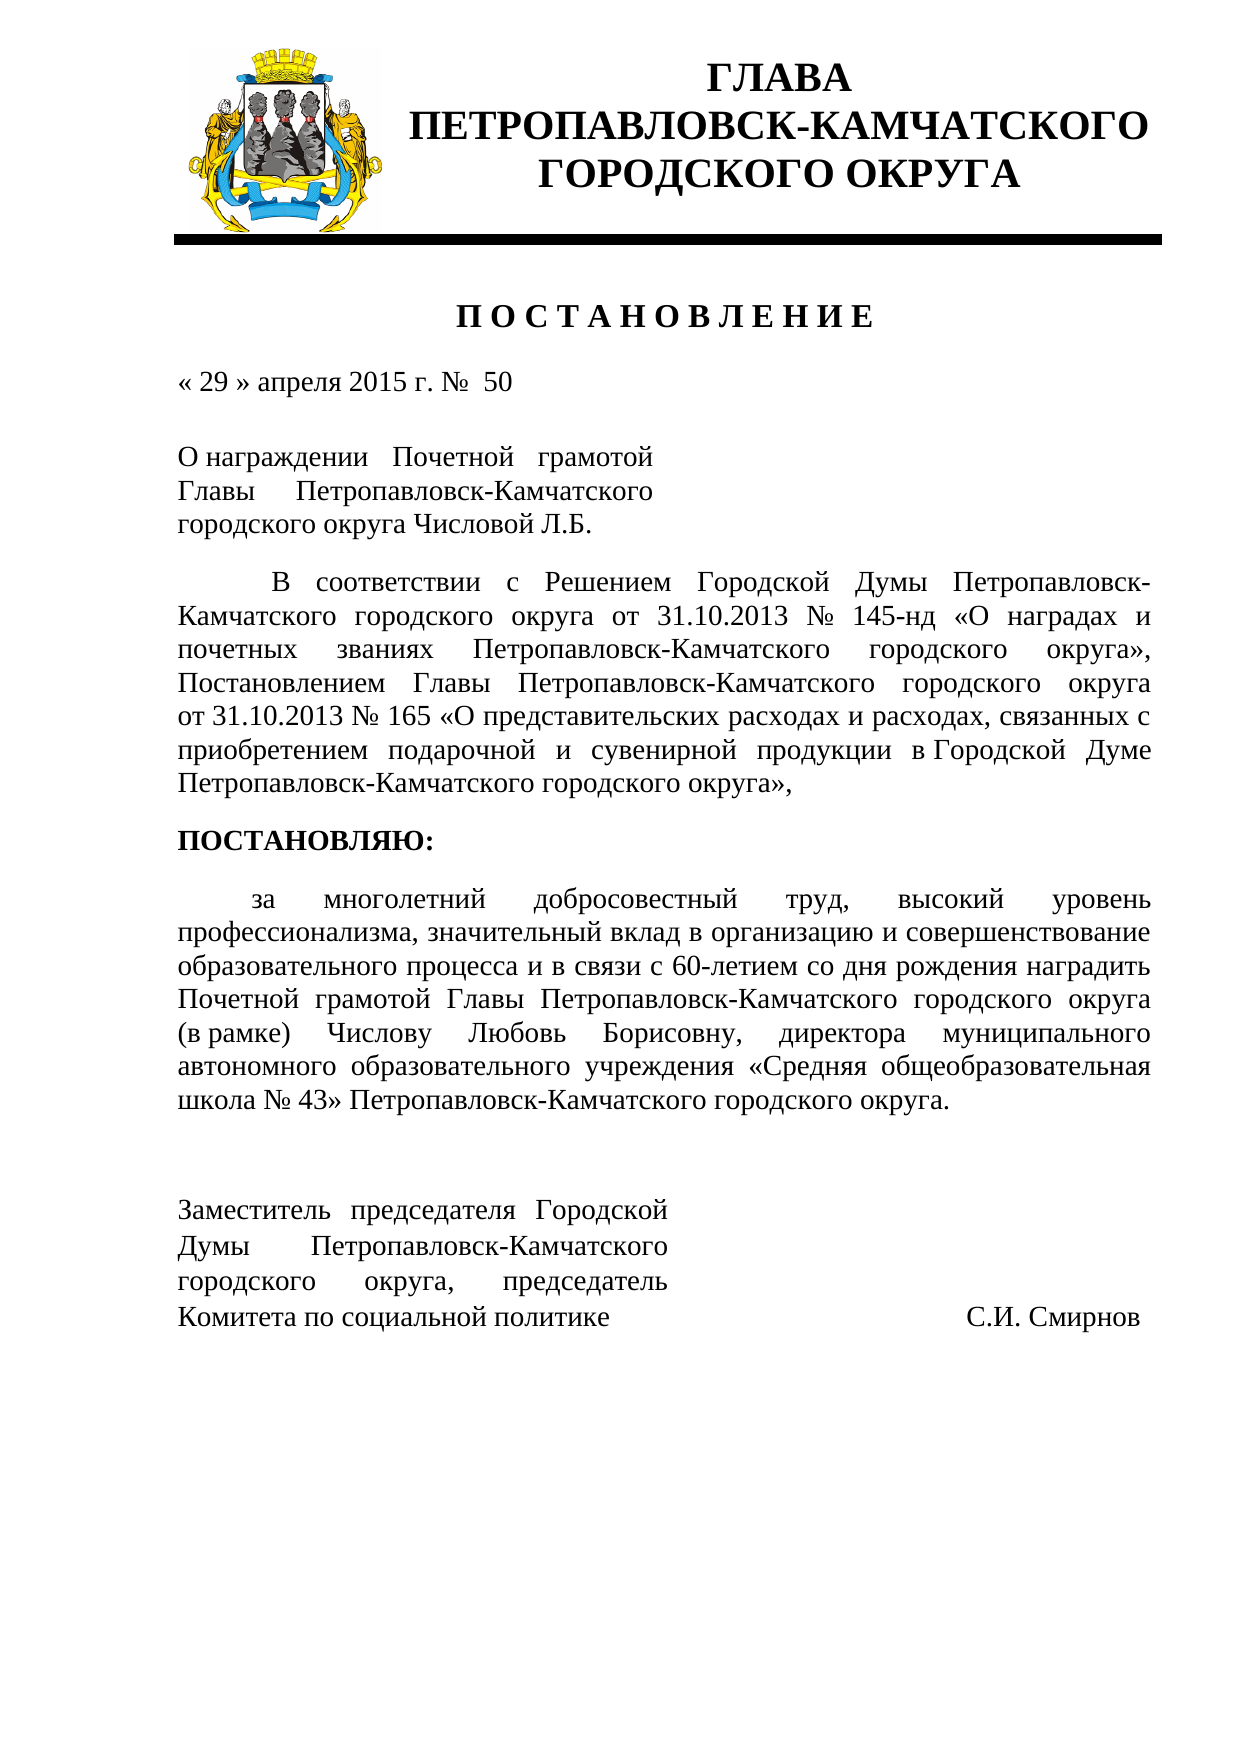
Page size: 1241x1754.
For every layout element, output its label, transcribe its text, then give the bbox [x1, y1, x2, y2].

table_header С.И. Смирнов [679, 1192, 1152, 1334]
table_cell [177, 234, 1163, 268]
text П О С Т А Н О В Л Е Н И Е [177, 297, 1152, 335]
table_header « 29 » апреля 2015 г. № 50 [166, 364, 664, 408]
table_cell О награждении Почетной грамотой Главы Петропавловск-Камчатского городского округа Числовой Л.Б. [166, 409, 664, 540]
table_header Заместитель председателя Городской Думы Петропавловск-Камчатского городского округа, председатель Комитета по социальной политике [177, 1192, 679, 1334]
table_header ГЛАВА ПЕТРОПАВЛОВСК-КАМЧАТСКОГО ГОРОДСКОГО ОКРУГА [395, 37, 1163, 234]
text ПОСТАНОВЛЯЮ: [177, 823, 1152, 857]
text В соответствии с Решением Городской Думы Петропавловск-Камчатского городского округа от 31.10.2013 № 145-нд «О наградах и почетных званиях Петропавловск-Камчатского городского округа», Постановлением Главы Петропавловск-Камчатского городского округа от 31.10.2013 № 165 «О представительских расходах и расходах, связанных с приобретением подарочной и сувенирной продукции в Городской Думе Петропавловск-Камчатского городского округа», [177, 564, 1152, 799]
table_header [177, 37, 395, 234]
picture [188, 48, 383, 234]
text за многолетний добросовестный труд, высокий уровень профессионализма, значительный вклад в организацию и совершенствование образовательного процесса и в связи с 60-летием со дня рождения наградить Почетной грамотой Главы Петропавловск-Камчатского городского округа (в рамке) Числову Любовь Борисовну, директора муниципального автономного образовательного учреждения «Средняя общеобразовательная школа № 43» Петропавловск-Камчатского городского округа. [177, 881, 1152, 1116]
